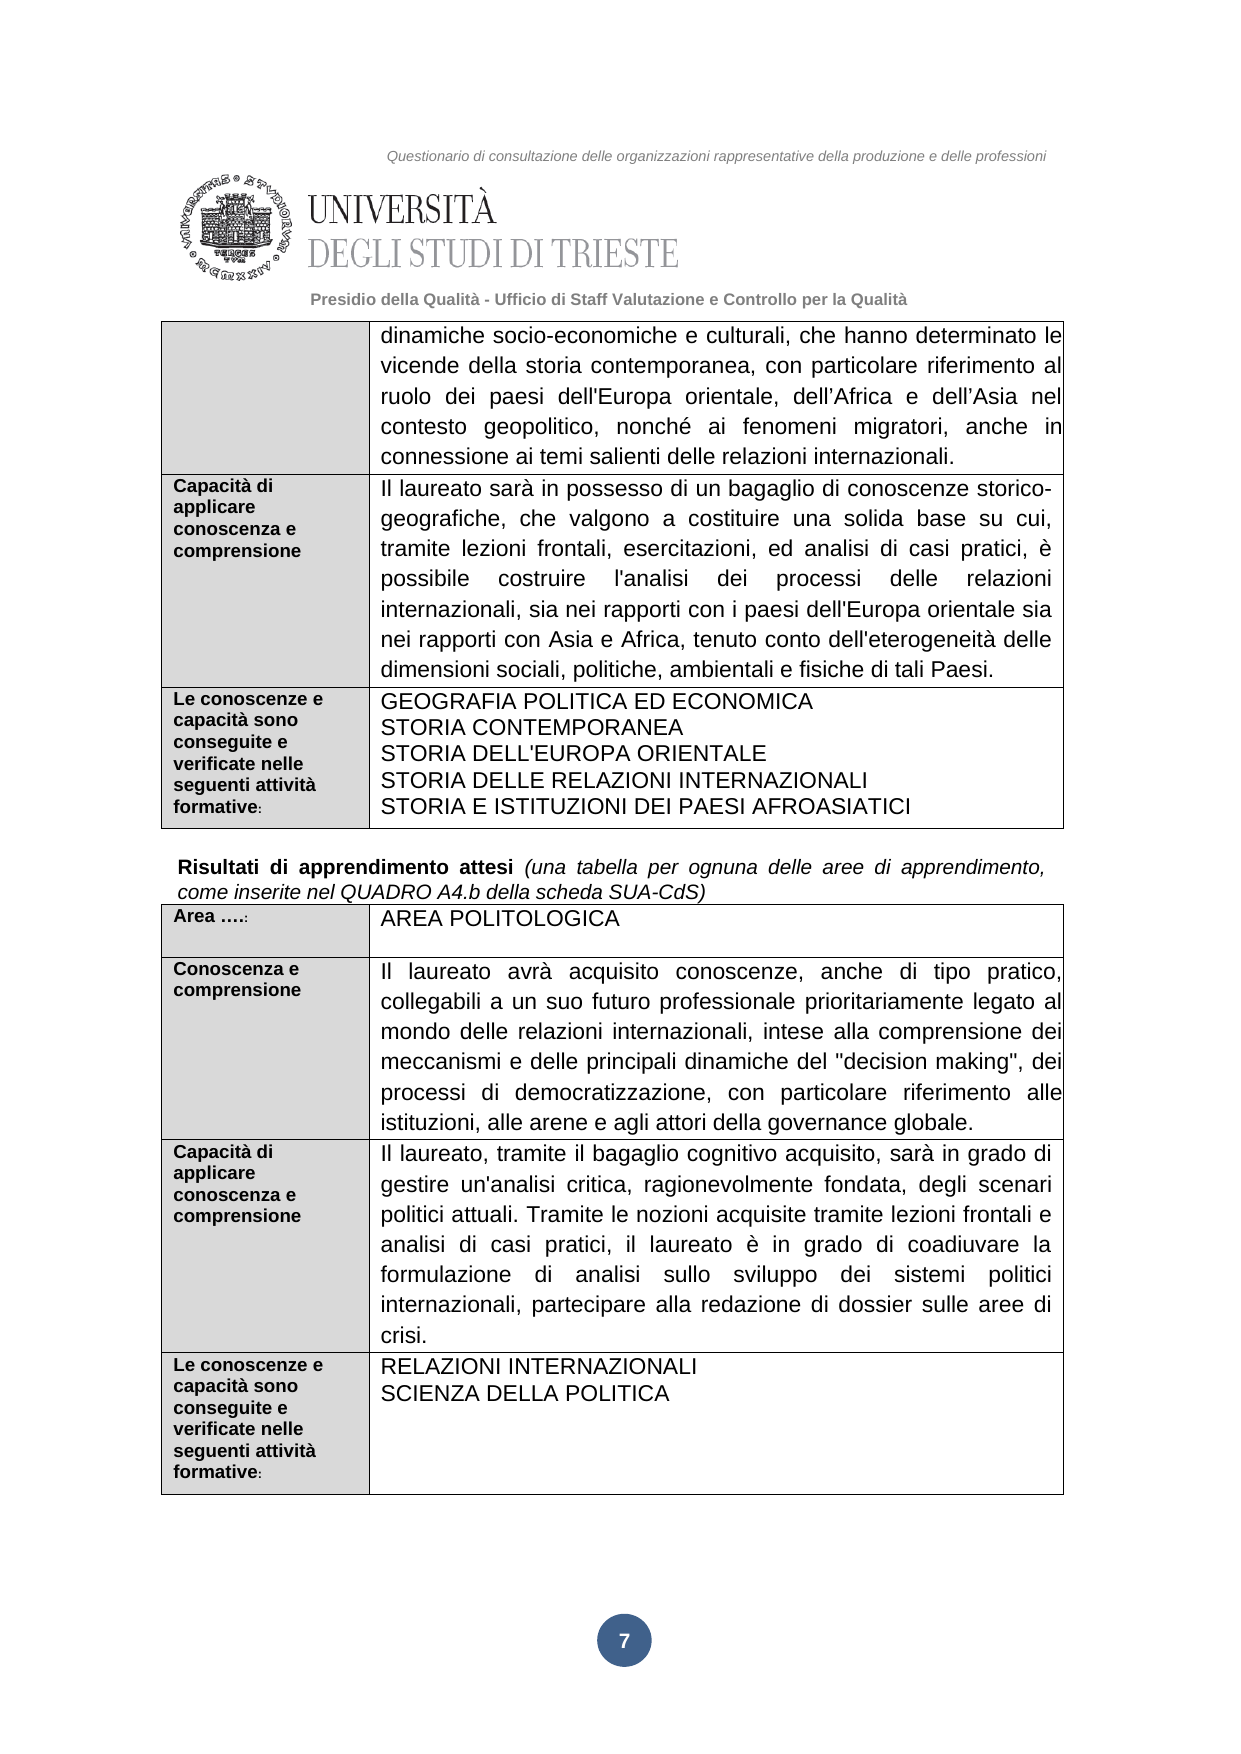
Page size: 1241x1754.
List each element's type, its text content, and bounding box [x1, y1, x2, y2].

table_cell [162, 322, 369, 474]
table_header Area ….: [162, 905, 369, 957]
table_cell Il laureato, tramite il bagaglio cognitivo acquisito, sarà in grado di gestire un'analisi critica, ragionevolmente fondata, degli scenari politici attuali. Tramite le nozioni acquisite tramite lezioni frontali e analisi di casi pratici, il laureato è in grado di coadiuvare la formulazione di analisi sullo sviluppo dei sistemi politici internazionali, partecipare alla redazione di dossier sulle aree di crisi. [370, 1140, 1063, 1352]
table_cell Le conoscenze e capacità sono conseguite e verificate nelle seguenti attività formative: [162, 1353, 369, 1494]
table_cell GEOGRAFIA POLITICA ED ECONOMICA STORIA CONTEMPORANEA STORIA DELL'EUROPA ORIENTALE STORIA DELLE RELAZIONI INTERNAZIONALI STORIA E ISTITUZIONI DEI PAESI AFROASIATICI [370, 688, 1063, 828]
table_cell Conoscenza e comprensione [162, 958, 369, 1139]
table_cell Il laureato avrà acquisito conoscenze, anche di tipo pratico, collegabili a un suo futuro professionale prioritariamente legato al mondo delle relazioni internazionali, intese alla comprensione dei meccanismi e delle principali dinamiche del "decision making", dei processi di democratizzazione, con particolare riferimento alle istituzioni, alle arene e agli attori della governance globale. [370, 958, 1063, 1139]
table_cell Il laureato sarà in possesso di un bagaglio di conoscenze storico-geografiche, che valgono a costituire una solida base su cui, tramite lezioni frontali, esercitazioni, ed analisi di casi pratici, è possibile costruire l'analisi dei processi delle relazioni internazionali, sia nei rapporti con i paesi dell'Europa orientale sia nei rapporti con Asia e Africa, tenuto conto dell'eterogeneità delle dimensioni sociali, politiche, ambientali e fisiche di tali Paesi. [370, 475, 1063, 687]
table_header AREA POLITOLOGICA [370, 905, 1063, 957]
table_cell RELAZIONI INTERNAZIONALI SCIENZA DELLA POLITICA [370, 1353, 1063, 1494]
table_cell Le conoscenze e capacità sono conseguite e verificate nelle seguenti attività formative: [162, 688, 369, 828]
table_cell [370, 322, 1063, 474]
table_cell Capacità di applicare conoscenza e comprensione [162, 475, 369, 687]
table_cell Capacità di applicare conoscenza e comprensione [162, 1140, 369, 1352]
text Risultati di apprendimento attesi (una tabella per ognuna delle aree di apprendimento, come inserite nel QUADRO A4.b della scheda SUA-CdS) [177, 854, 1048, 904]
